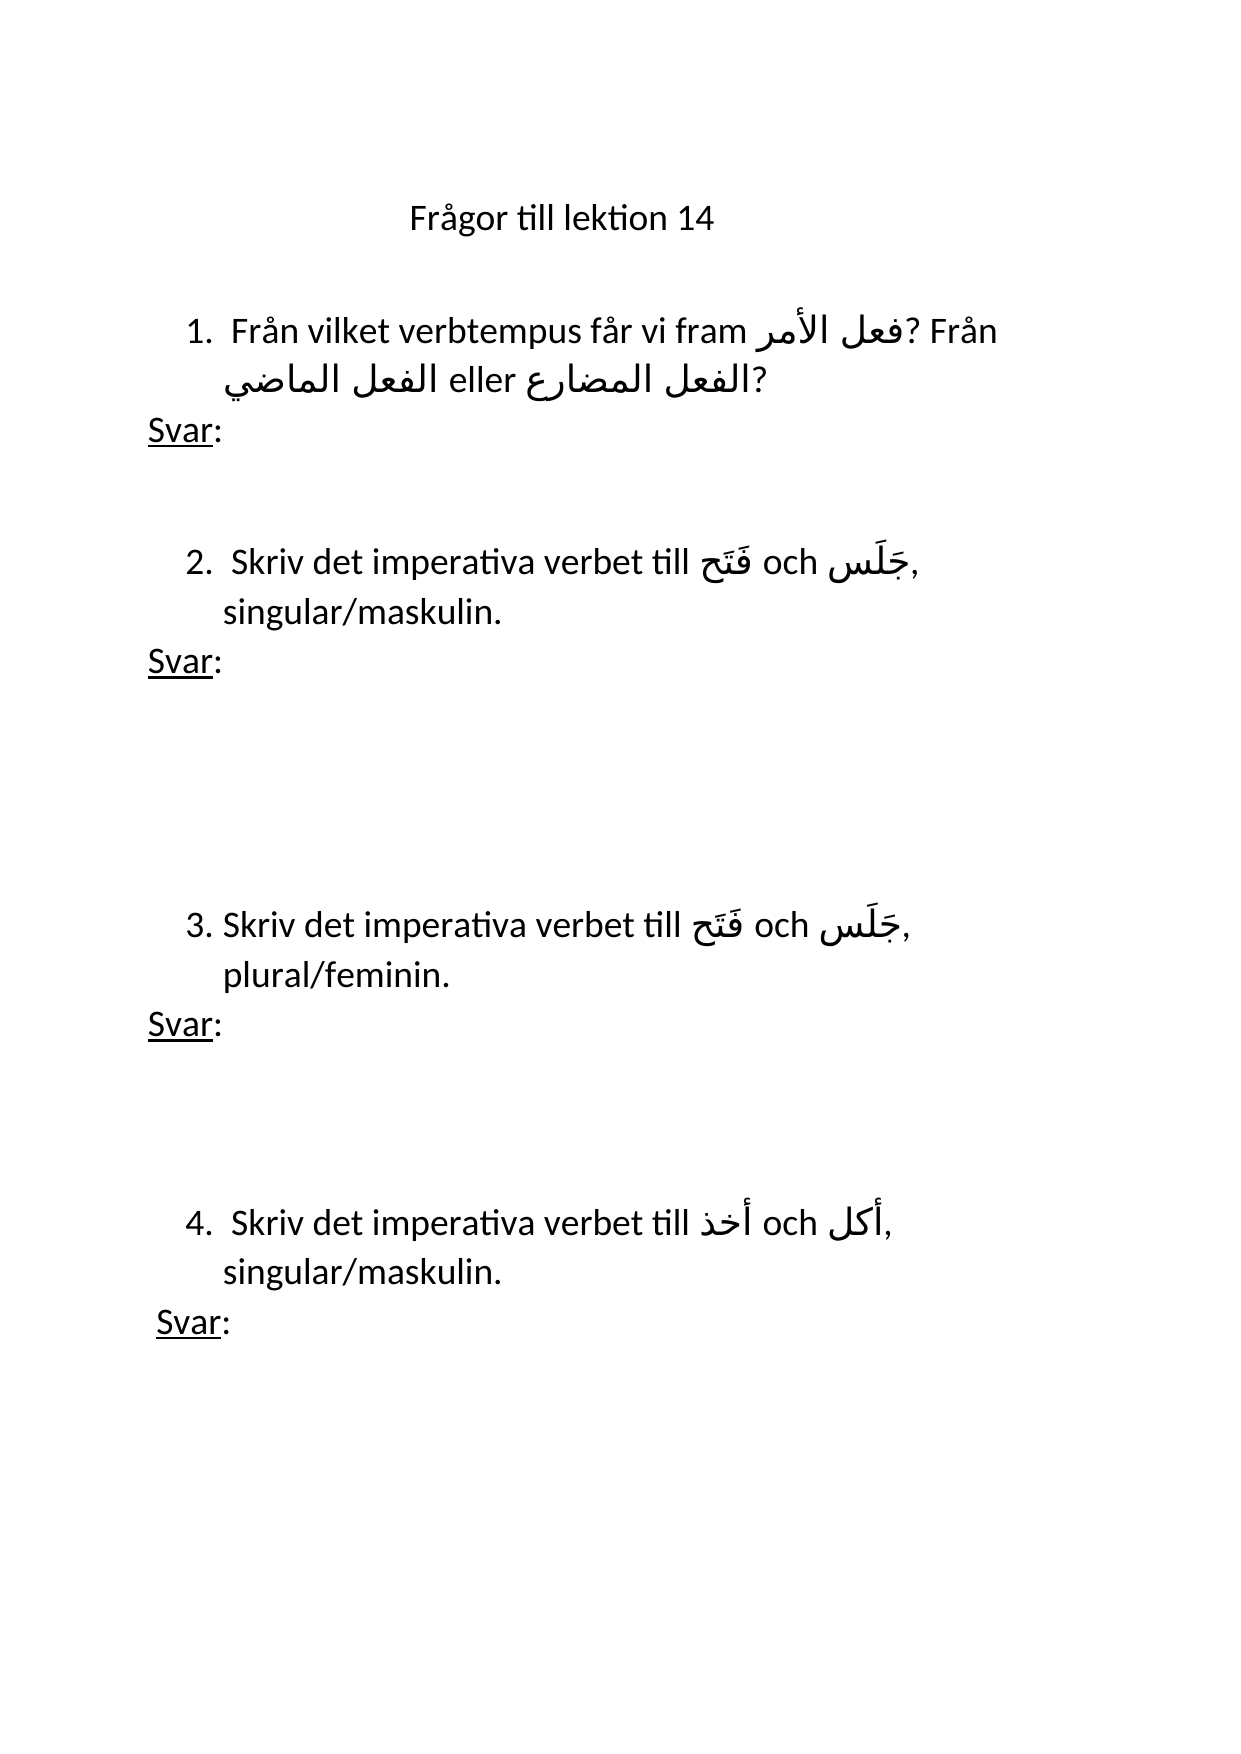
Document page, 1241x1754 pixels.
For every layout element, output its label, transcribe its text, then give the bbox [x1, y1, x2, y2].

text Frågor till lektion 14 [148, 194, 1093, 240]
text Svar: [148, 1000, 1093, 1046]
text Svar: [148, 406, 1093, 452]
text Svar: [148, 1298, 1093, 1343]
list Skriv det imperativa verbet till أخذ och أكل, singular/maskulin. [185, 1199, 1093, 1294]
text Svar: [148, 637, 1093, 683]
list Skriv det imperativa verbet till فَتَح och جَلَس, singular/maskulin. [185, 538, 1093, 633]
list Från vilket verbtempus får vi fram فعل الأمر? Från الفعل الماضي eller الفعل المضارع? [185, 307, 1093, 402]
list Skriv det imperativa verbet till فَتَح och جَلَس, plural/feminin. [185, 901, 1093, 997]
